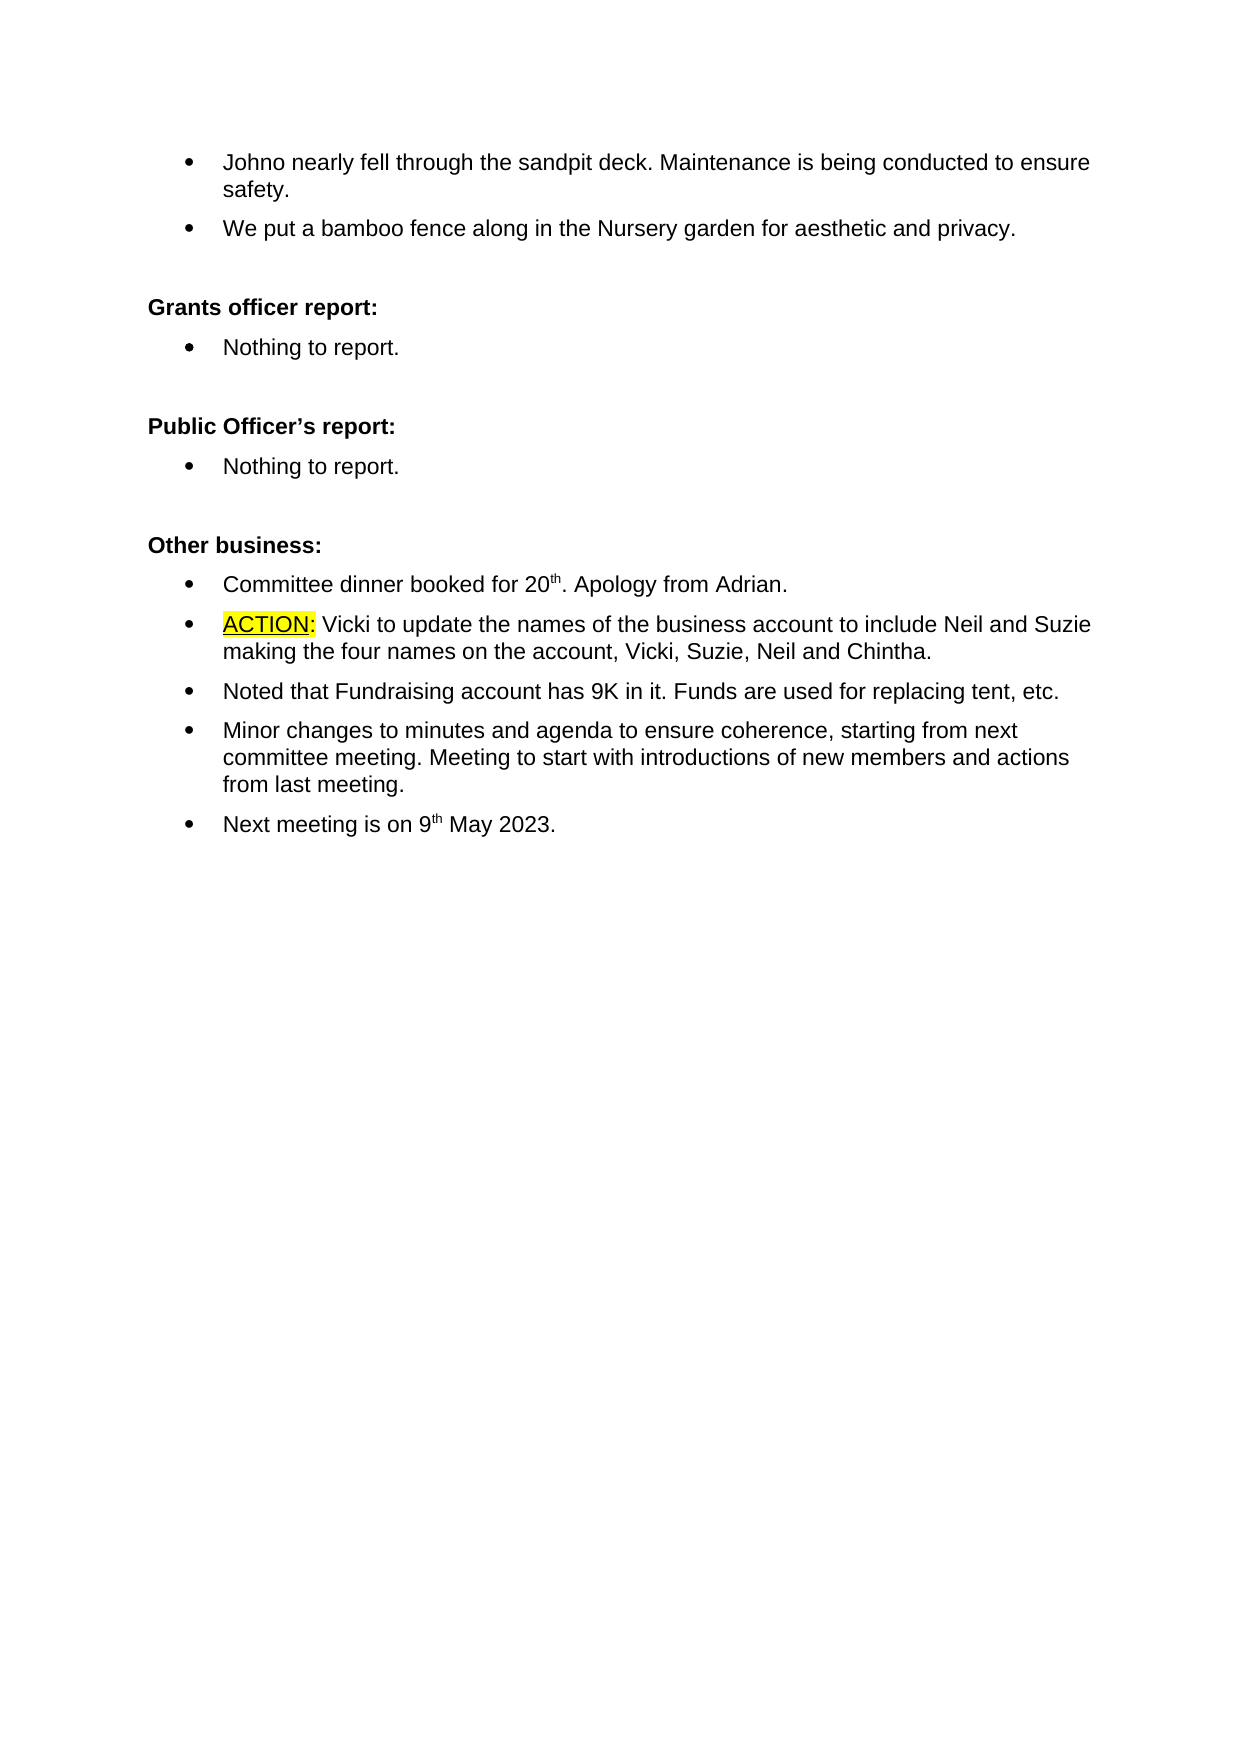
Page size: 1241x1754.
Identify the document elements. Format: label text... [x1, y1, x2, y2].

text Public Officer’s report: [148, 412, 1092, 439]
list We put a bamboo fence along in the Nursery garden for aesthetic and privacy. [185, 214, 1092, 241]
list Committee dinner booked for 20th. Apology from Adrian. [185, 571, 1092, 598]
list ACTION: Vicki to update the names of the business account to include Neil and Suzie making the four names on the account, Vicki, Suzie, Neil and Chintha. [185, 610, 1092, 664]
list Next meeting is on 9th May 2023. [185, 810, 1092, 837]
text Grants officer report: [148, 293, 1092, 321]
list Noted that Fundraising account has 9K in it. Funds are used for replacing tent, etc. [185, 677, 1092, 704]
text Other business: [148, 531, 1092, 558]
list Johno nearly fell through the sandpit deck. Maintenance is being conducted to ensure safety. [185, 148, 1092, 202]
list Nothing to report. [185, 333, 1092, 360]
list Nothing to report. [185, 452, 1092, 479]
list Minor changes to minutes and agenda to ensure coherence, starting from next committee meeting. Meeting to start with introductions of new members and actions from last meeting. [185, 716, 1092, 798]
